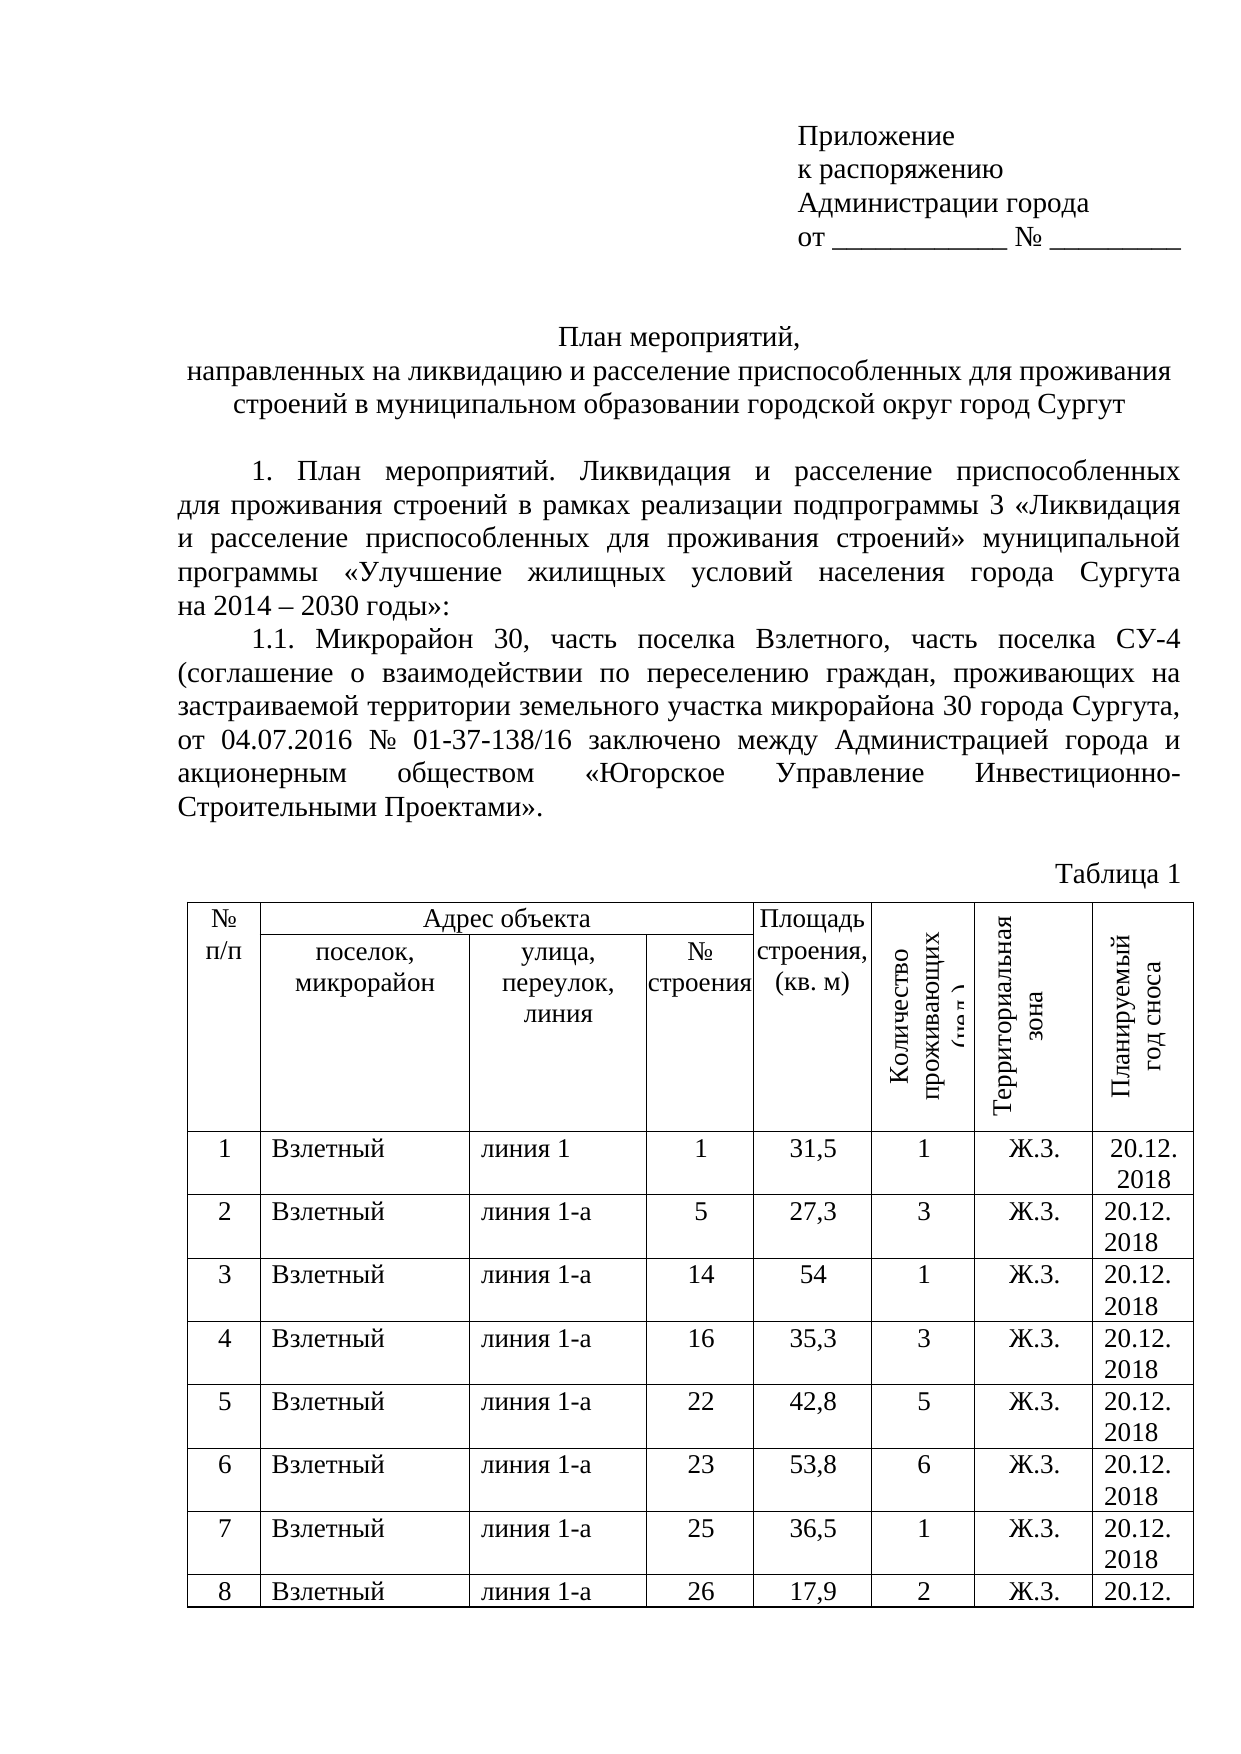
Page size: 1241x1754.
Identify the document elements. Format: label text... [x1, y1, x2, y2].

text от ____________ № _________ [797, 219, 1181, 252]
table_cell 1 [872, 1512, 974, 1574]
table_cell 31,5 [754, 1132, 871, 1194]
table_cell линия 1-а [470, 1322, 646, 1384]
table_cell Взлетный [261, 1575, 469, 1606]
table_cell 1 [872, 1259, 974, 1321]
table_cell 20.12.2018 [1093, 1449, 1193, 1511]
table_cell Ж.3. [975, 1385, 1092, 1447]
table_cell 16 [647, 1322, 753, 1384]
table_cell 1 [647, 1132, 753, 1194]
table_cell Взлетный [261, 1132, 469, 1194]
table_cell 6 [872, 1449, 974, 1511]
table_cell 23 [647, 1449, 753, 1511]
table_cell Ж.3. [975, 1132, 1092, 1194]
table_cell 20.12. 2018 [1093, 1132, 1193, 1194]
table_cell Взлетный [261, 1195, 469, 1257]
text Администрации города [797, 185, 1181, 219]
table_header Территориальная зона [975, 903, 1092, 1131]
table_cell Ж.3. [975, 1449, 1092, 1511]
text 1. План мероприятий. Ликвидация и расселение приспособленных для проживания строений в рамках реализации подпрограммы 3 «Ликвидация и расселение приспособленных для проживания строений» муниципальной программы «Улучшение жилищных условий населения города Сургута на 2014 – 2030 годы»: [177, 453, 1181, 621]
table_header Планируемый год сноса [1093, 903, 1193, 1131]
table_cell 14 [647, 1259, 753, 1321]
text Таблица 1 [192, 856, 1181, 889]
table_cell 22 [647, 1385, 753, 1447]
table_cell 4 [188, 1322, 260, 1384]
table_cell 3 [188, 1259, 260, 1321]
table_header № п/п [188, 903, 260, 1131]
table_cell 3 [872, 1322, 974, 1384]
table_cell улица, переулок, линия [470, 935, 646, 1131]
text к распоряжению [797, 152, 1181, 185]
table_cell 5 [647, 1195, 753, 1257]
table_cell Взлетный [261, 1385, 469, 1447]
table_cell 5 [872, 1385, 974, 1447]
table_cell линия 1-а [470, 1259, 646, 1321]
table_cell 2 [188, 1195, 260, 1257]
text План мероприятий, [177, 319, 1181, 353]
table_cell 20.12.2018 [1093, 1195, 1193, 1257]
table_cell 20.12.2018 [1093, 1322, 1193, 1384]
text направленных на ликвидацию и расселение приспособленных для проживания [177, 353, 1181, 386]
table_cell 6 [188, 1449, 260, 1511]
table_cell Ж.3. [975, 1259, 1092, 1321]
table_header Количество проживающих (чел.) [872, 903, 974, 1131]
table_cell Ж.3. [975, 1512, 1092, 1574]
table_cell линия 1-а [470, 1385, 646, 1447]
table_cell 54 [754, 1259, 871, 1321]
table_cell 1 [188, 1132, 260, 1194]
table_cell 1 [872, 1132, 974, 1194]
table_cell поселок, микрорайон [261, 935, 469, 1131]
table_cell Ж.3. [975, 1575, 1092, 1606]
table_cell линия 1-а [470, 1449, 646, 1511]
table_cell 8 [188, 1575, 260, 1606]
text строений в муниципальном образовании городской округ город Сургут [177, 386, 1181, 420]
table_cell 7 [188, 1512, 260, 1574]
table_cell 5 [188, 1385, 260, 1447]
table_cell Ж.3. [975, 1195, 1092, 1257]
table_cell 20.12.2018 [1093, 1385, 1193, 1447]
table_cell Ж.3. [975, 1322, 1092, 1384]
table_cell Взлетный [261, 1322, 469, 1384]
table_cell линия 1-а [470, 1512, 646, 1574]
table_cell 36,5 [754, 1512, 871, 1574]
table_cell Взлетный [261, 1259, 469, 1321]
table_cell 20.12.2018 [1093, 1575, 1193, 1606]
table_cell Взлетный [261, 1449, 469, 1511]
table_cell 42,8 [754, 1385, 871, 1447]
table_cell линия 1-а [470, 1195, 646, 1257]
table_cell № строения [647, 935, 753, 1131]
table_cell 26 [647, 1575, 753, 1606]
text Приложение [797, 118, 1181, 152]
table_cell 35,3 [754, 1322, 871, 1384]
table_cell 2 [872, 1575, 974, 1606]
table_cell Взлетный [261, 1512, 469, 1574]
table_cell линия 1-а [470, 1575, 646, 1606]
table_cell 25 [647, 1512, 753, 1574]
table_cell 20.12.2018 [1093, 1259, 1193, 1321]
table_cell 17,9 [754, 1575, 871, 1606]
table_cell 20.12.2018 [1093, 1512, 1193, 1574]
table_cell 27,3 [754, 1195, 871, 1257]
table_header Площадь строения, (кв. м) [754, 903, 871, 1131]
text 1.1. Микрорайон 30, часть поселка Взлетного, часть поселка СУ-4 (соглашение о взаимодействии по переселению граждан, проживающих на застраиваемой территории земельного участка микрорайона 30 города Сургута, от 04.07.2016 № 01-37-138/16 заключено между Администрацией города и акционерным обществом «Югорское Управление Инвестиционно-Строительными Проектами». [177, 621, 1181, 822]
table_cell линия 1 [470, 1132, 646, 1194]
table_cell 53,8 [754, 1449, 871, 1511]
table_cell 3 [872, 1195, 974, 1257]
table_header Адрес объекта [261, 903, 753, 934]
